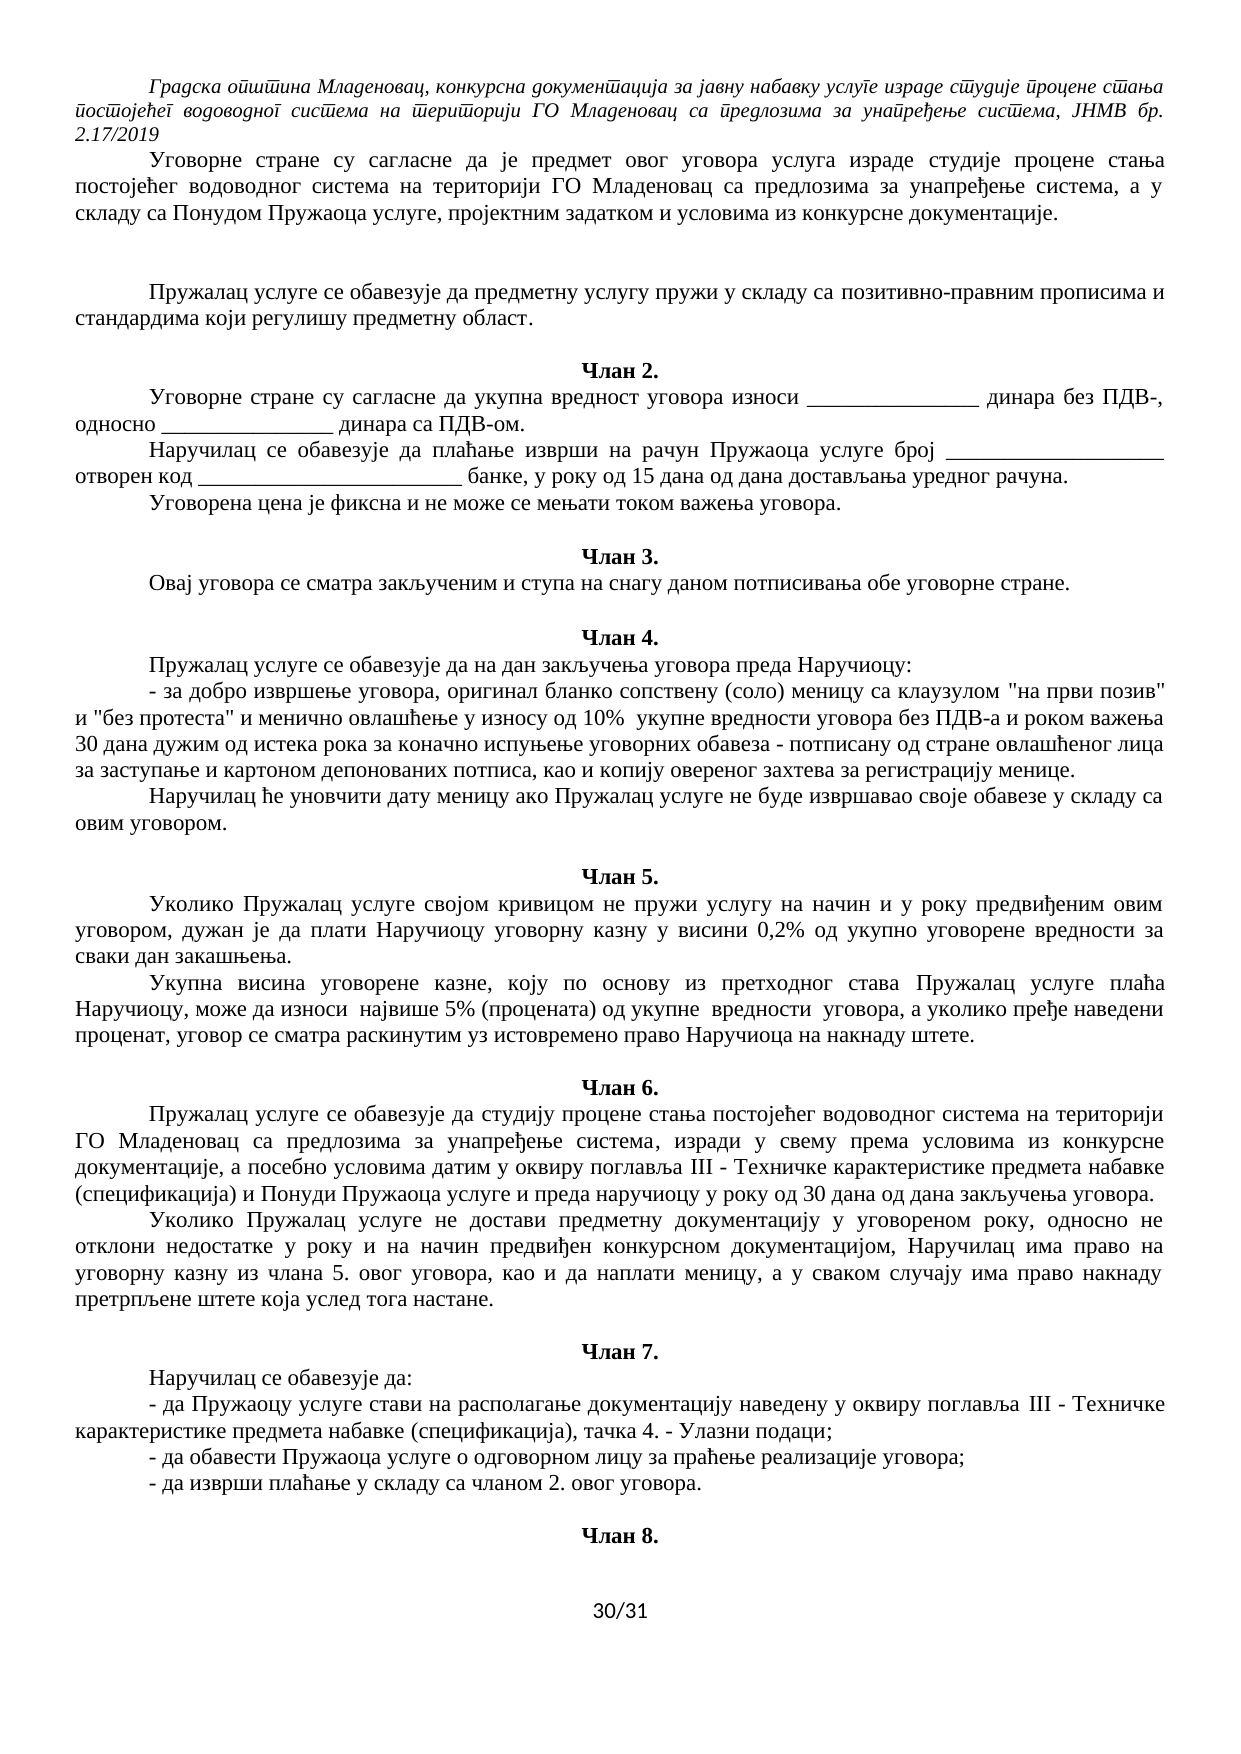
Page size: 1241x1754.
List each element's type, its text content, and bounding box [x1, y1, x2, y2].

text - да обавести Пружаоца услуге о одговорном лицу за праћење реализације уговора; [75, 1443, 1165, 1469]
text Уговорена цена је фиксна и не може се мењати током важења уговора. [75, 489, 1165, 515]
text Члан 6. [75, 1074, 1165, 1101]
text Члан 8. [75, 1522, 1165, 1548]
text Уколико Пружалац услуге не достави предметну документацију у уговореном року, односно не отклони недостатке у року и на начин предвиђен конкурсном документацијом, Наручилац има право на уговорну казну из члана 5. овог уговора, као и да наплати меницу, а у сваком случају има право накнаду претрпљене штете која услед тога настане. [75, 1206, 1165, 1311]
text Овај уговора се сматра закљученим и ступа на снагу даном потписивања обе уговорне стране. [75, 569, 1165, 596]
text Уговорне стране су сагласне да укупна вредност уговора износи _______________ динара без ПДВ-, односно _______________ динара са ПДВ-ом. [75, 383, 1165, 436]
text Члан 3. [75, 543, 1165, 569]
text Наручилац се обавезује да плаћање изврши на рачун Пружаоца услуге број ___________________ отворен код _______________________ банке, у року од 15 дана од дана достављања уредног рачуна. [75, 436, 1165, 489]
text Члан 7. [75, 1338, 1165, 1364]
text Пружалац услуге се обавезује да предметну услугу пружи у складу са позитивно-правним прописима и стандардима који регулишу предметну област. [75, 278, 1165, 331]
text - за добро извршење уговора, оригинал бланко сопствену (соло) меницу са клаузулом "на први позив" и "без протеста" и менично овлашћење у износу од 10% укупне вредности уговора без ПДВ-а и роком важења 30 дана дужим од истека рока за коначно испуњење уговорних обавеза - потписану од стране овлашћеног лица за заступање и картоном депонованих потписа, као и копију овереног захтева за регистрацију менице. [75, 677, 1165, 783]
text Пружалац услуге се обавезује да студију процене стања постојећег водоводног система на територији ГО Младеновац са предлозима за унапређење система, изради у свему према условима из конкурсне документације, а посебно условима датим у оквиру поглавља III - Tехничке карактеристике предмета набавке (спецификација) и Понуди Пружаоца услуге и преда наручиоцу у року од 30 дана од дана закључења уговора. [75, 1101, 1165, 1206]
text Члан 2. [75, 357, 1165, 383]
text Пружалац услуге се обавезује да на дан закључења уговора преда Наручиоцу: [75, 651, 1165, 677]
text Члан 4. [75, 624, 1165, 651]
text Укупна висина уговорене казне, коју по основу из претходног става Пружалац услуге плаћа Наручиоцу, може да износи највише 5% (процената) од укупне вредности уговора, а уколико пређе наведени проценат, уговор се сматра раскинутим уз истовремено право Наручиоца на накнаду штете. [75, 969, 1165, 1048]
text - да изврши плаћање у складу са чланом 2. овог уговора. [75, 1469, 1165, 1496]
text Члан 5. [75, 863, 1165, 890]
text - да Пружаоцу услуге стави на располагање документацију наведену у оквиру поглавља III - Tехничке карактеристике предмета набавке (спецификација), тачка 4. - Улазни подаци; [75, 1390, 1165, 1443]
text Наручилац ће уновчити дату меницу ако Пружалац услуге не буде извршавао своје обавезе у складу са овим уговором. [75, 783, 1165, 835]
text Уговорне стране су сагласне да је предмет овог уговора услуга израде студије процене стања постојећег водоводног система на територији ГО Младеновац са предлозима за унапређење система, а у складу са Понудом Пружаоца услуге, пројектним задатком и условима из конкурсне документације. [75, 146, 1165, 225]
text Уколико Пружалац услуге својом кривицом не пружи услугу на начин и у року предвиђеним овим уговором, дужан је да плати Наручиоцу уговорну казну у висини 0,2% од укупно уговорене вредности за сваки дан закашњења. [75, 890, 1165, 969]
text Наручилац се обавезује да: [75, 1364, 1165, 1390]
